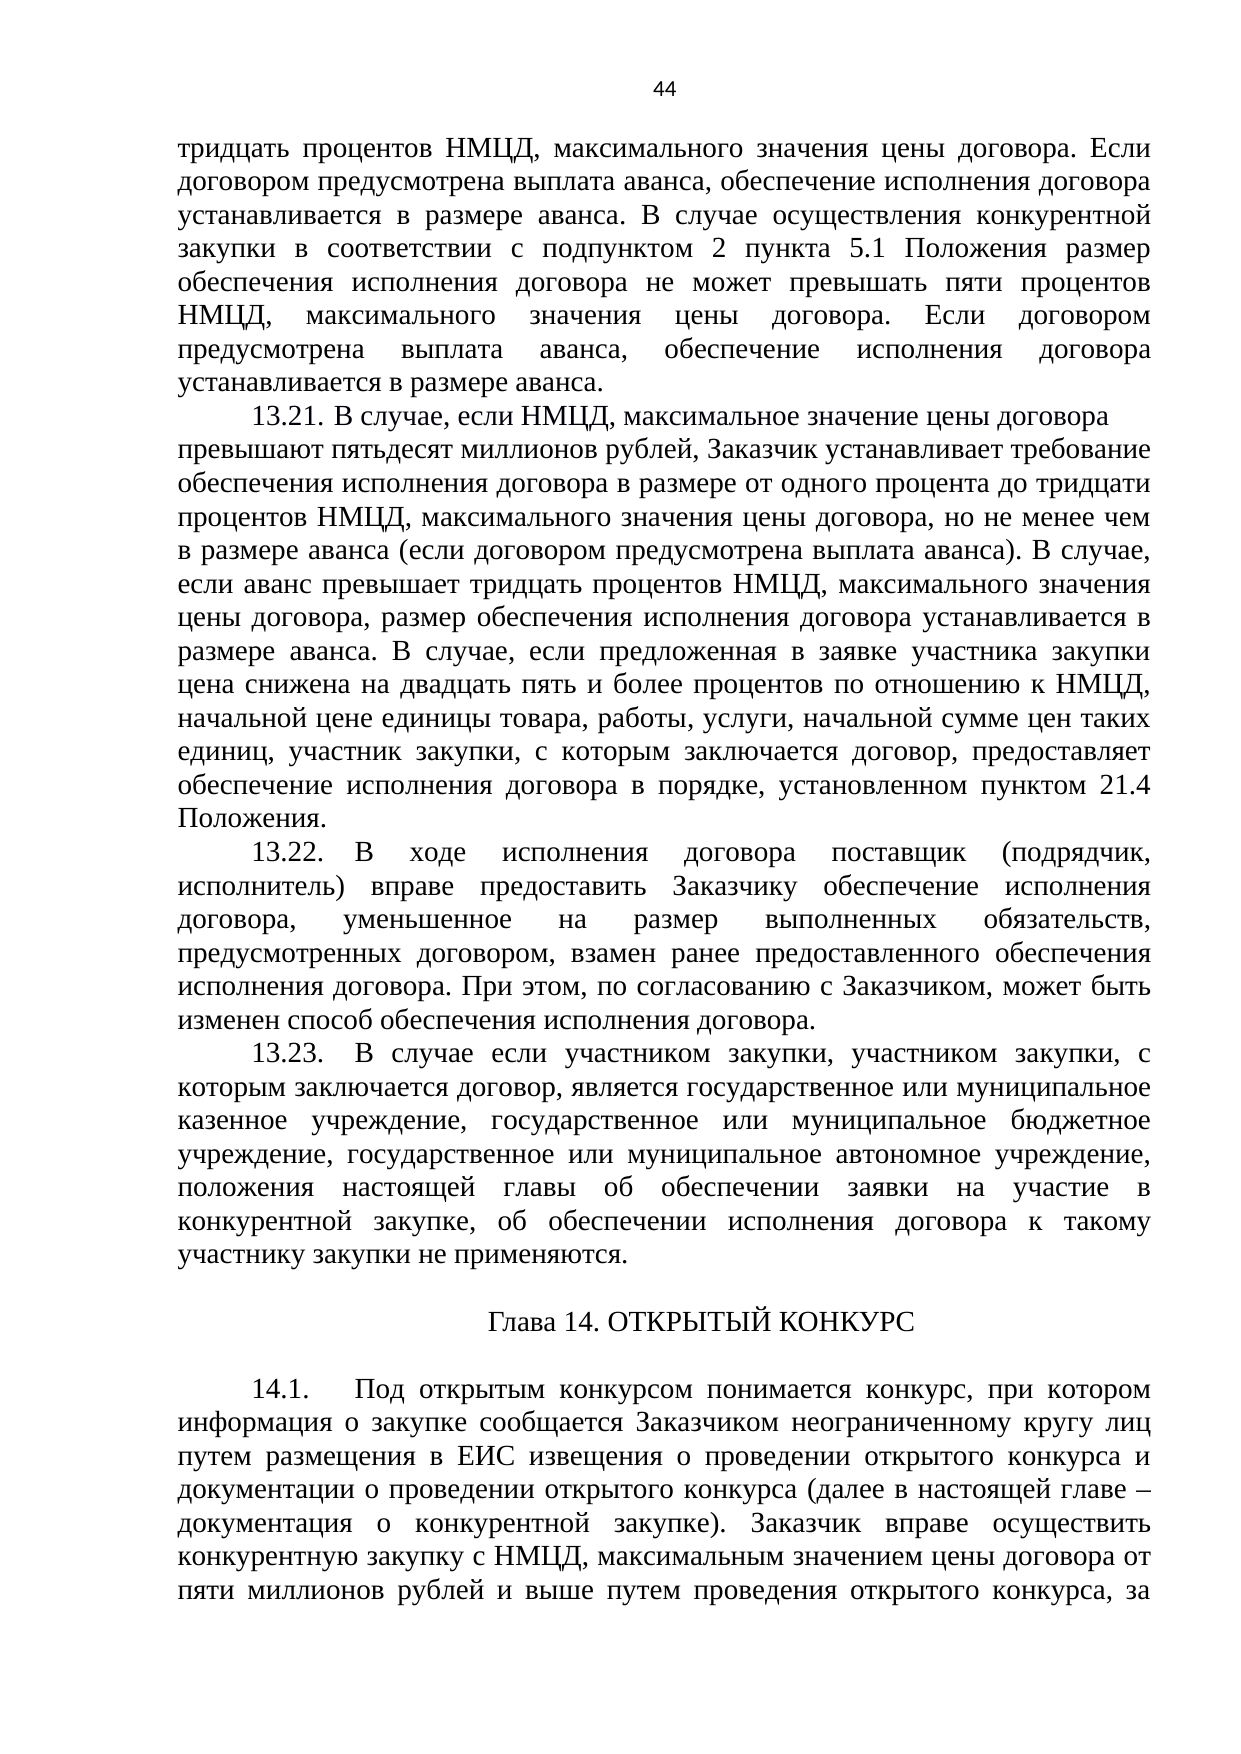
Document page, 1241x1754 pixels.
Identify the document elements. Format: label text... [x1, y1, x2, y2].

text Глава 14. ОТКРЫТЫЙ КОНКУРС [177, 1304, 1152, 1337]
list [177, 1371, 1152, 1606]
text превышают пятьдесят миллионов рублей, Заказчик устанавливает требование обеспечения исполнения договора в размере от одного процента до тридцати процентов НМЦД, максимального значения цены договора, но не менее чем в размере аванса (если договором предусмотрена выплата аванса). В случае, если аванс превышает тридцать процентов НМЦД, максимального значения цены договора, размер обеспечения исполнения договора устанавливается в размере аванса. В случае, если предложенная в заявке участника закупки цена снижена на двадцать пять и более процентов по отношению к НМЦД, начальной цене единицы товара, работы, услуги, начальной сумме цен таких единиц, участник закупки, с которым заключается договор, предоставляет обеспечение исполнения договора в порядке, установленном пунктом 21.4 Положения. [177, 432, 1152, 834]
list В случае, если НМЦД, максимальное значение цены договора [251, 398, 1152, 432]
list В случае если участником закупки, участником закупки, с которым заключается договор, является государственное или муниципальное казенное учреждение, государственное или муниципальное бюджетное учреждение, государственное или муниципальное автономное учреждение, положения настоящей главы об обеспечении заявки на участие в конкурентной закупке, об обеспечении исполнения договора к такому участнику закупки не применяются. [177, 1035, 1152, 1270]
list В ходе исполнения договора поставщик (подрядчик, исполнитель) вправе предоставить Заказчику обеспечение исполнения договора, уменьшенное на размер выполненных обязательств, предусмотренных договором, взамен ранее предоставленного обеспечения исполнения договора. При этом, по согласованию с Заказчиком, может быть изменен способ обеспечения исполнения договора. [177, 834, 1152, 1035]
text тридцать процентов НМЦД, максимального значения цены договора. Если договором предусмотрена выплата аванса, обеспечение исполнения договора устанавливается в размере аванса. В случае осуществления конкурентной закупки в соответствии с подпунктом 2 пункта 5.1 Положения размер обеспечения исполнения договора не может превышать пяти процентов НМЦД, максимального значения цены договора. Если договором предусмотрена выплата аванса, обеспечение исполнения договора устанавливается в размере аванса. [177, 130, 1152, 398]
